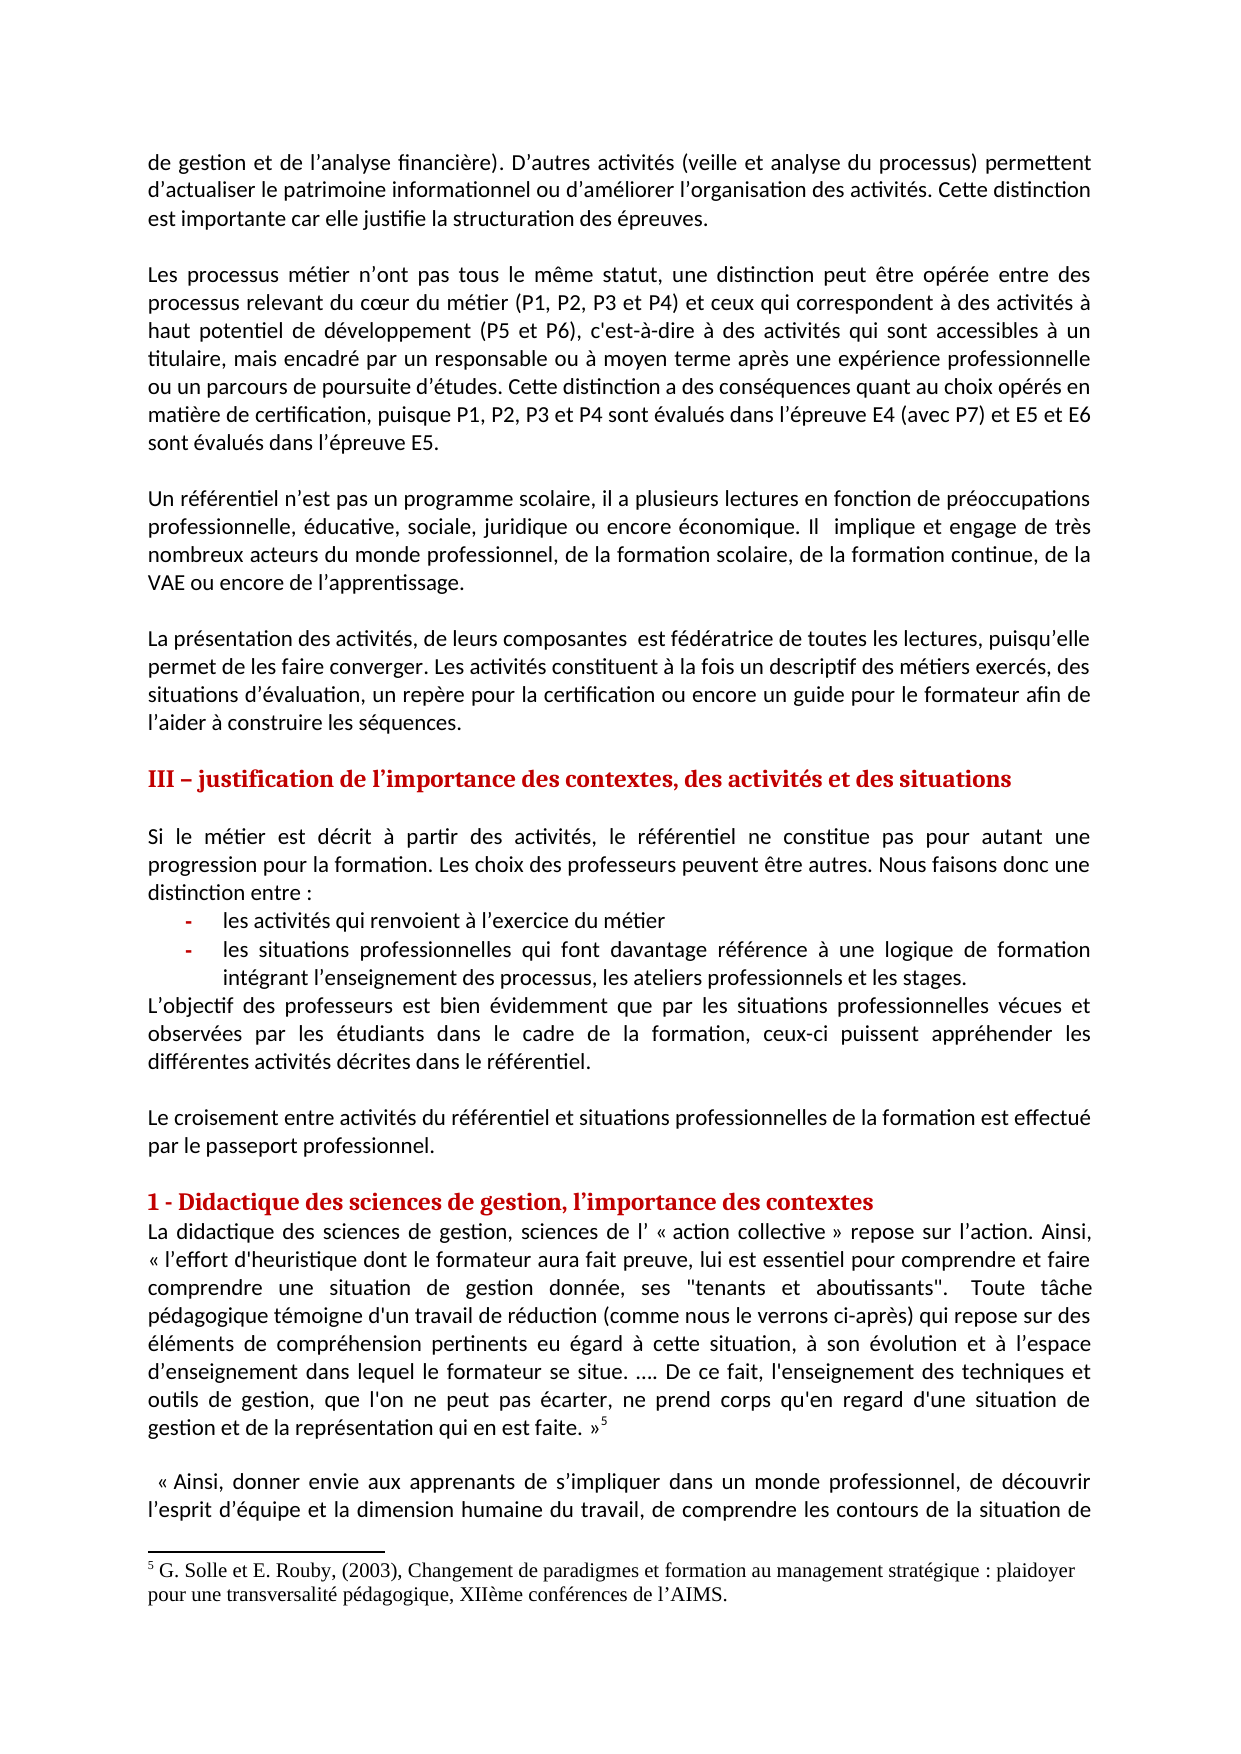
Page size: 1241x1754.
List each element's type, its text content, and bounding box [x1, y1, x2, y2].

text Le croisement entre activités du référentiel et situations professionnelles de la formation est effectué par le passeport professionnel. [148, 1103, 1093, 1159]
text III – justification de l’importance des contextes, des activités et des situations [148, 765, 1093, 793]
text Un référentiel n’est pas un programme scolaire, il a plusieurs lectures en fonction de préoccupations professionnelle, éducative, sociale, juridique ou encore économique. Il implique et engage de très nombreux acteurs du monde professionnel, de la formation scolaire, de la formation continue, de la VAE ou encore de l’apprentissage. [148, 484, 1093, 596]
list les activités qui renvoient à l’exercice du métier [185, 906, 1093, 935]
text 1 - Didactique des sciences de gestion, l’importance des contextes [148, 1188, 1093, 1217]
text La didactique des sciences de gestion, sciences de l’ « action collective » repose sur l’action. Ainsi, « l’effort d'heuristique dont le formateur aura fait preuve, lui est essentiel pour comprendre et faire comprendre une situation de gestion donnée, ses "tenants et aboutissants". Toute tâche pédagogique témoigne d'un travail de réduction (comme nous le verrons ci-après) qui repose sur des éléments de compréhension pertinents eu égard à cette situation, à son évolution et à l’espace d’enseignement dans lequel le formateur se situe. …. De ce fait, l'enseignement des techniques et outils de gestion, que l'on ne peut pas écarter, ne prend corps qu'en regard d'une situation de gestion et de la représentation qui en est faite. » [148, 1217, 1093, 1441]
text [148, 1467, 1093, 1523]
text Si le métier est décrit à partir des activités, le référentiel ne constitue pas pour autant une progression pour la formation. Les choix des professeurs peuvent être autres. Nous faisons donc une distinction entre : [148, 822, 1093, 906]
text La présentation des activités, de leurs composantes est fédératrice de toutes les lectures, puisqu’elle permet de les faire converger. Les activités constituent à la fois un descriptif des métiers exercés, des situations d’évaluation, un repère pour la certification ou encore un guide pour le formateur afin de l’aider à construire les séquences. [148, 624, 1093, 736]
list les situations professionnelles qui font davantage référence à une logique de formation intégrant l’enseignement des processus, les ateliers professionnels et les stages. [185, 935, 1093, 991]
text L’objectif des professeurs est bien évidemment que par les situations professionnelles vécues et observées par les étudiants dans le cadre de la formation, ceux-ci puissent appréhender les différentes activités décrites dans le référentiel. [148, 991, 1093, 1075]
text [148, 148, 1093, 232]
text Les processus métier n’ont pas tous le même statut, une distinction peut être opérée entre des processus relevant du cœur du métier (P1, P2, P3 et P4) et ceux qui correspondent à des activités à haut potentiel de développement (P5 et P6), c'est-à-dire à des activités qui sont accessibles à un titulaire, mais encadré par un responsable ou à moyen terme après une expérience professionnelle ou un parcours de poursuite d’études. Cette distinction a des conséquences quant au choix opérés en matière de certification, puisque P1, P2, P3 et P4 sont évalués dans l’épreuve E4 (avec P7) et E5 et E6 sont évalués dans l’épreuve E5. [148, 260, 1093, 456]
